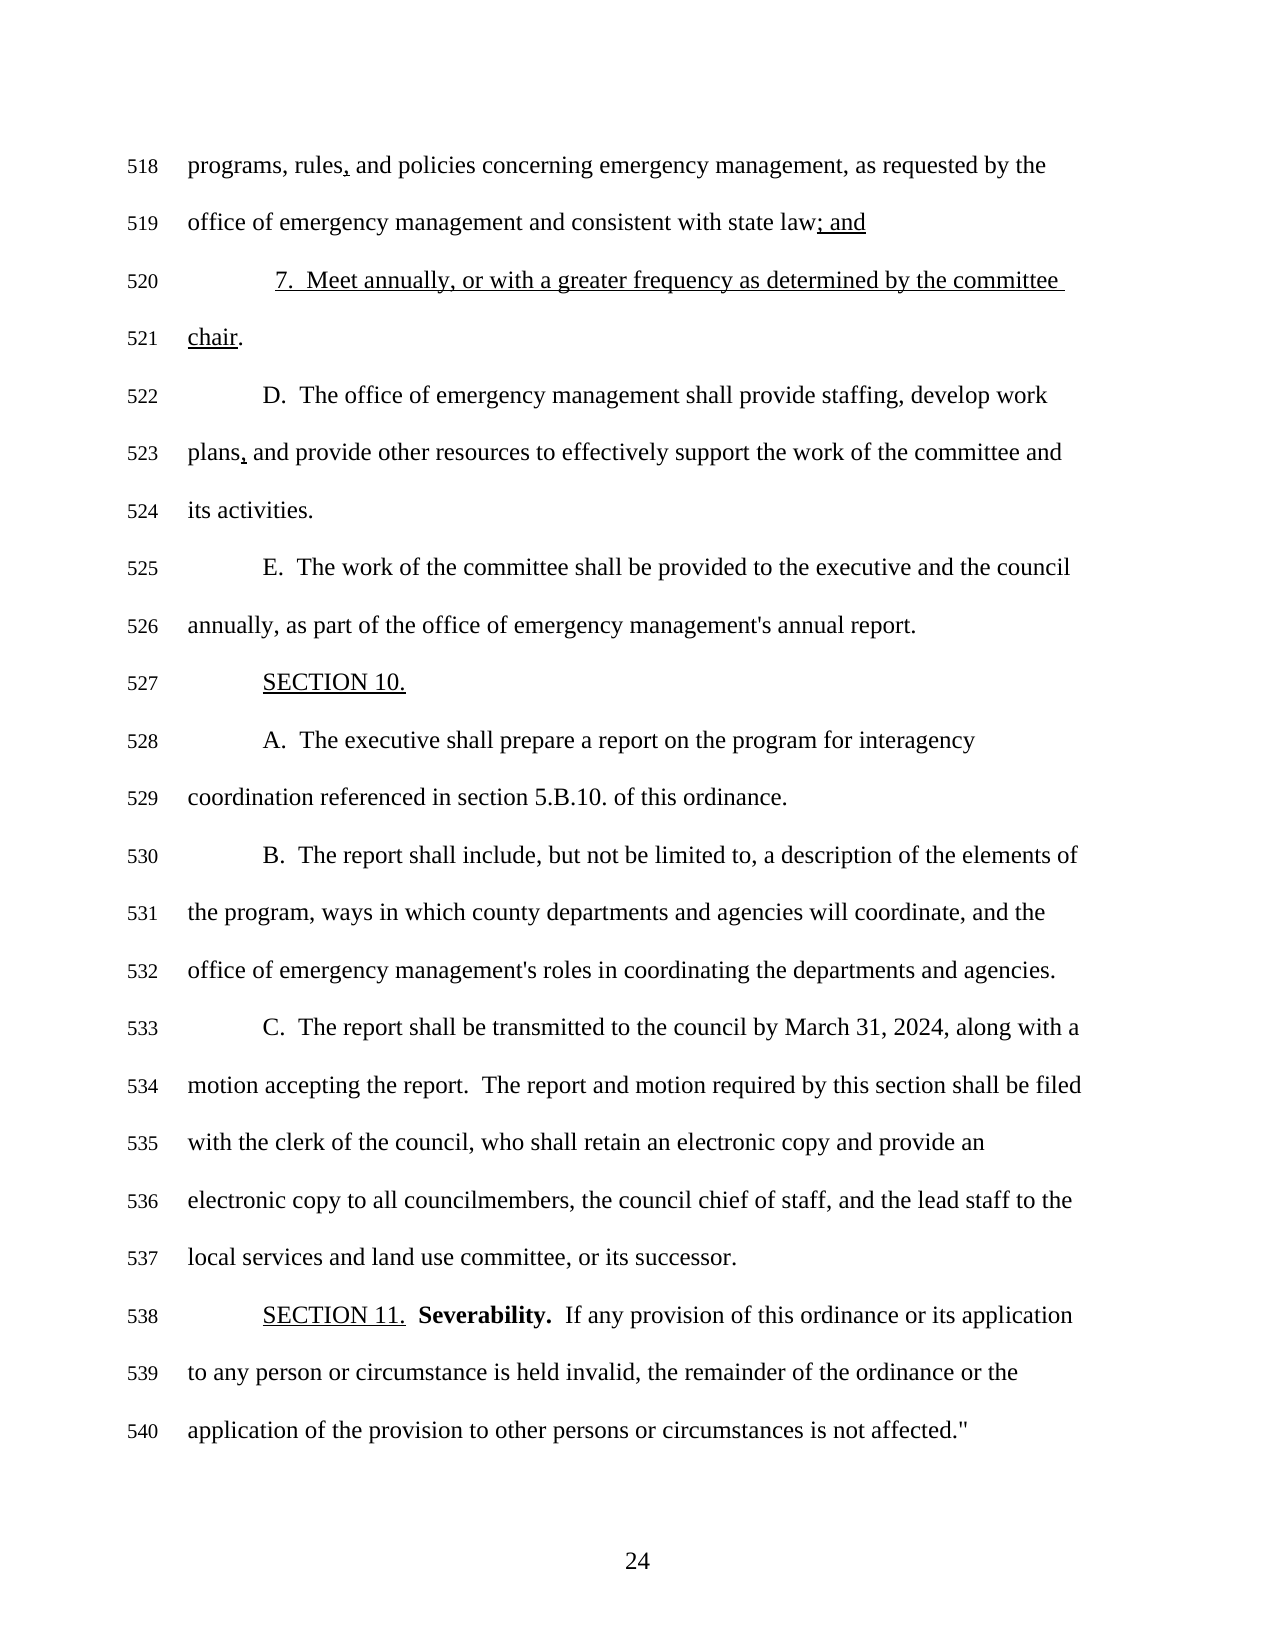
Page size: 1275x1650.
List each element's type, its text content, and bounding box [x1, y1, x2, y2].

text SECTION 11. Severability. If any provision of this ordinance or its application to any person or circumstance is held invalid, the remainder of the ordinance or the application of the provision to other persons or circumstances is not affected." [187, 1300, 1087, 1444]
text C. The report shall be transmitted to the council by March 31, 2024, along with a motion accepting the report. The report and motion required by this section shall be filed with the clerk of the council, who shall retain an electronic copy and provide an electronic copy to all councilmembers, the council chief of staff, and the lead staff to the local services and land use committee, or its successor. [187, 1012, 1087, 1271]
text E. The work of the committee shall be provided to the executive and the council annually, as part of the office of emergency management's annual report. [187, 552, 1087, 639]
text B. The report shall include, but not be limited to, a description of the elements of the program, ways in which county departments and agencies will coordinate, and the office of emergency management's roles in coordinating the departments and agencies. [187, 840, 1087, 984]
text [187, 150, 1087, 236]
text A. The executive shall prepare a report on the program for interagency coordination referenced in section 5.B.10. of this ordinance. [187, 725, 1087, 811]
text SECTION 10. [187, 667, 1087, 696]
text 7. Meet annually, or with a greater frequency as determined by the committee chair. [187, 265, 1087, 351]
text D. The office of emergency management shall provide staffing, develop work plans, and provide other resources to effectively support the work of the committee and its activities. [187, 380, 1087, 524]
